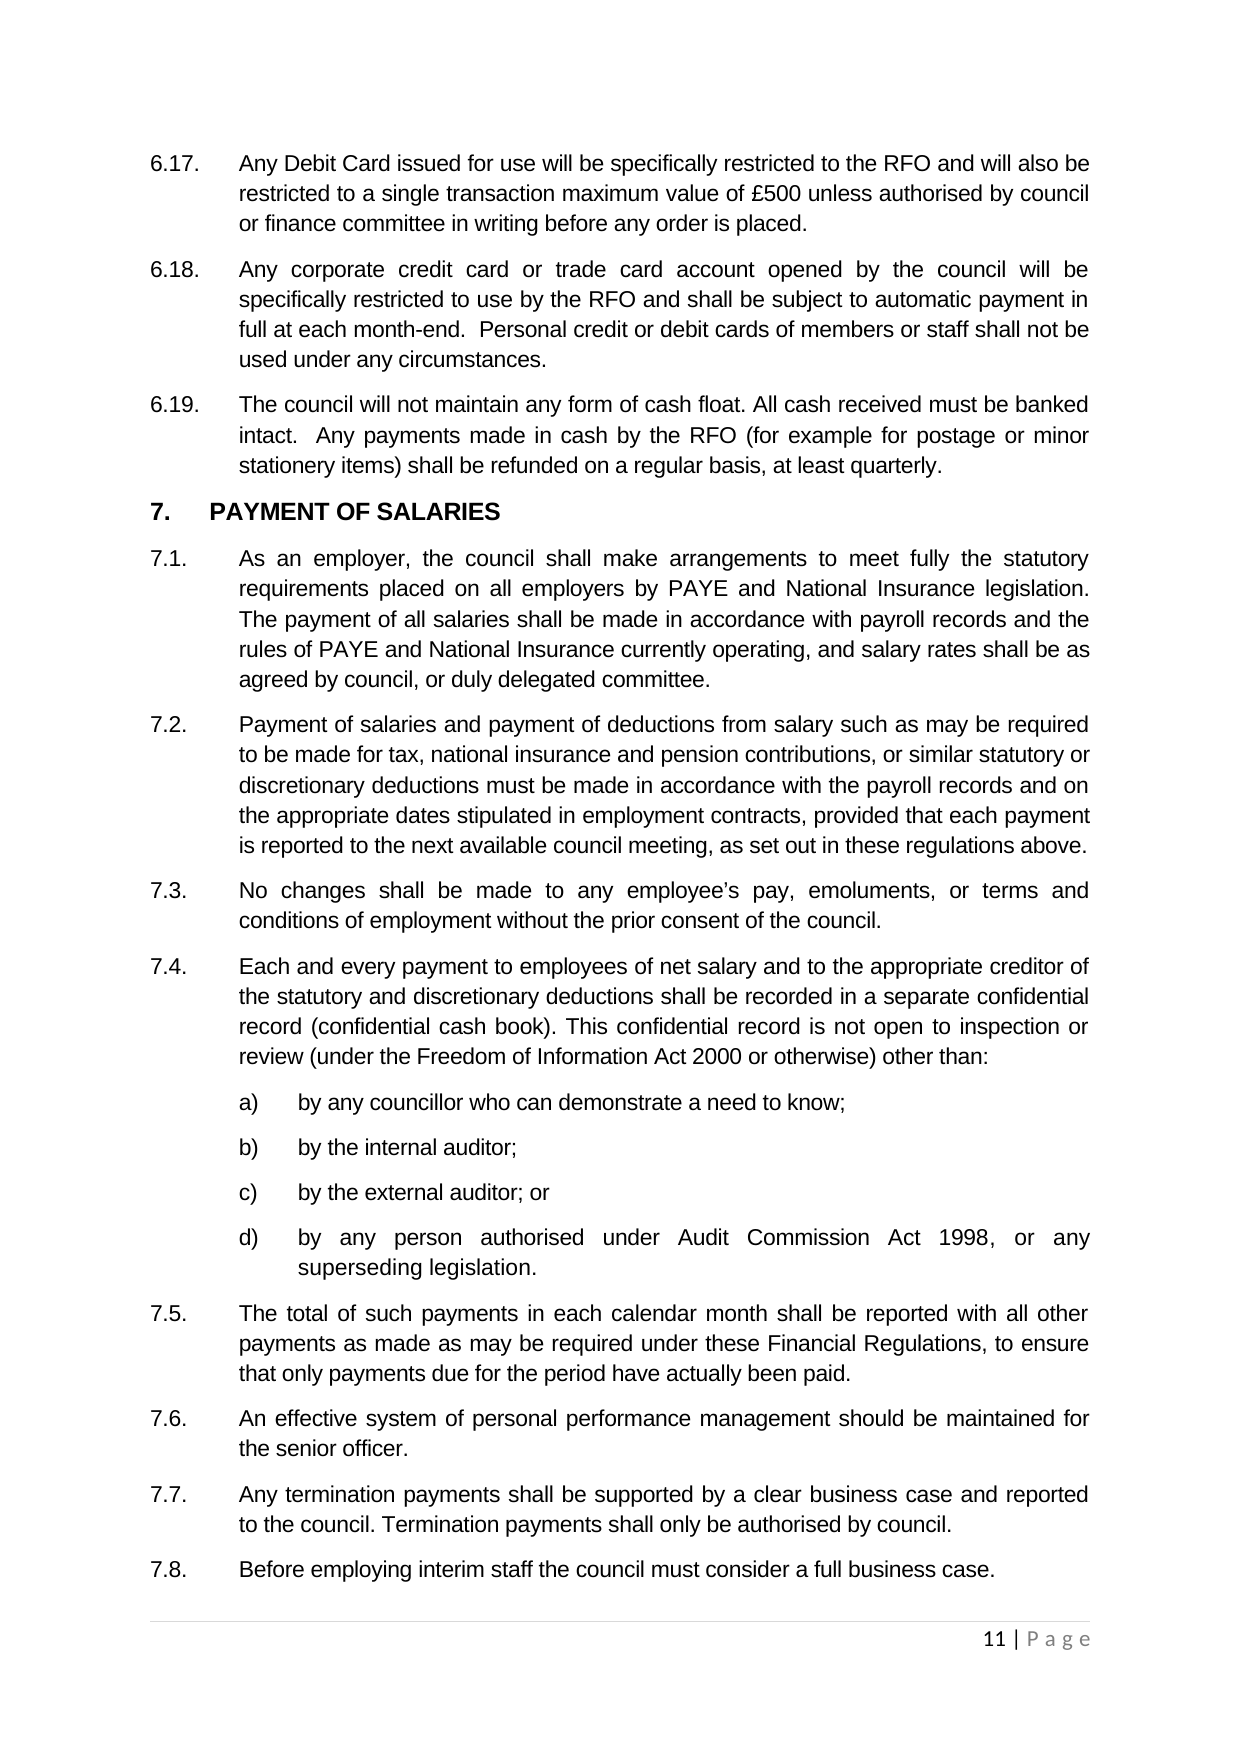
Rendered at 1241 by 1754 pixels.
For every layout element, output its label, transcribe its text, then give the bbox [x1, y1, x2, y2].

list by any person authorised under Audit Commission Act 1998, or any superseding legislation. [239, 1224, 1090, 1281]
list Any corporate credit card or trade card account opened by the council will be specifically restricted to use by the RFO and shall be subject to automatic payment in full at each month-end. Personal credit or debit cards of members or staff shall not be used under any circumstances. [150, 256, 1090, 373]
list Payment of salaries and payment of deductions from salary such as may be required to be made for tax, national insurance and pension contributions, or similar statutory or discretionary deductions must be made in accordance with the payroll records and on the appropriate dates stipulated in employment contracts, provided that each payment is reported to the next available council meeting, as set out in these regulations above. [150, 711, 1090, 858]
list by any councillor who can demonstrate a need to know; [239, 1088, 1090, 1115]
list Each and every payment to employees of net salary and to the appropriate creditor of the statutory and discretionary deductions shall be recorded in a separate confidential record (confidential cash book). This confidential record is not open to inspection or review (under the Freedom of Information Act 2000 or otherwise) other than: [150, 953, 1090, 1069]
list As an employer, the council shall make arrangements to meet fully the statutory requirements placed on all employers by PAYE and National Insurance legislation. The payment of all salaries shall be made in accordance with payroll records and the rules of PAYE and National Insurance currently operating, and salary rates shall be as agreed by council, or duly delegated committee. [150, 545, 1090, 692]
list The total of such payments in each calendar month shall be reported with all other payments as made as may be required under these Financial Regulations, to ensure that only payments due for the period have actually been paid. [150, 1299, 1090, 1386]
list No changes shall be made to any employee’s pay, emoluments, or terms and conditions of employment without the prior consent of the council. [150, 877, 1090, 934]
list by the internal auditor; [239, 1134, 1090, 1160]
subtitle PAYMENT OF SALARIES [150, 497, 1090, 526]
list Before employing interim staff the council must consider a full business case. [150, 1556, 1090, 1582]
list by the external auditor; or [239, 1179, 1090, 1205]
list The council will not maintain any form of cash float. All cash received must be banked intact. Any payments made in cash by the RFO (for example for postage or minor stationery items) shall be refunded on a regular basis, at least quarterly. [150, 391, 1090, 478]
list Any Debit Card issued for use will be specifically restricted to the RFO and will also be restricted to a single transaction maximum value of £500 unless authorised by council or finance committee in writing before any order is placed. [150, 150, 1090, 237]
list Any termination payments shall be supported by a clear business case and reported to the council. Termination payments shall only be authorised by council. [150, 1481, 1090, 1537]
list An effective system of personal performance management should be maintained for the senior officer. [150, 1405, 1090, 1462]
